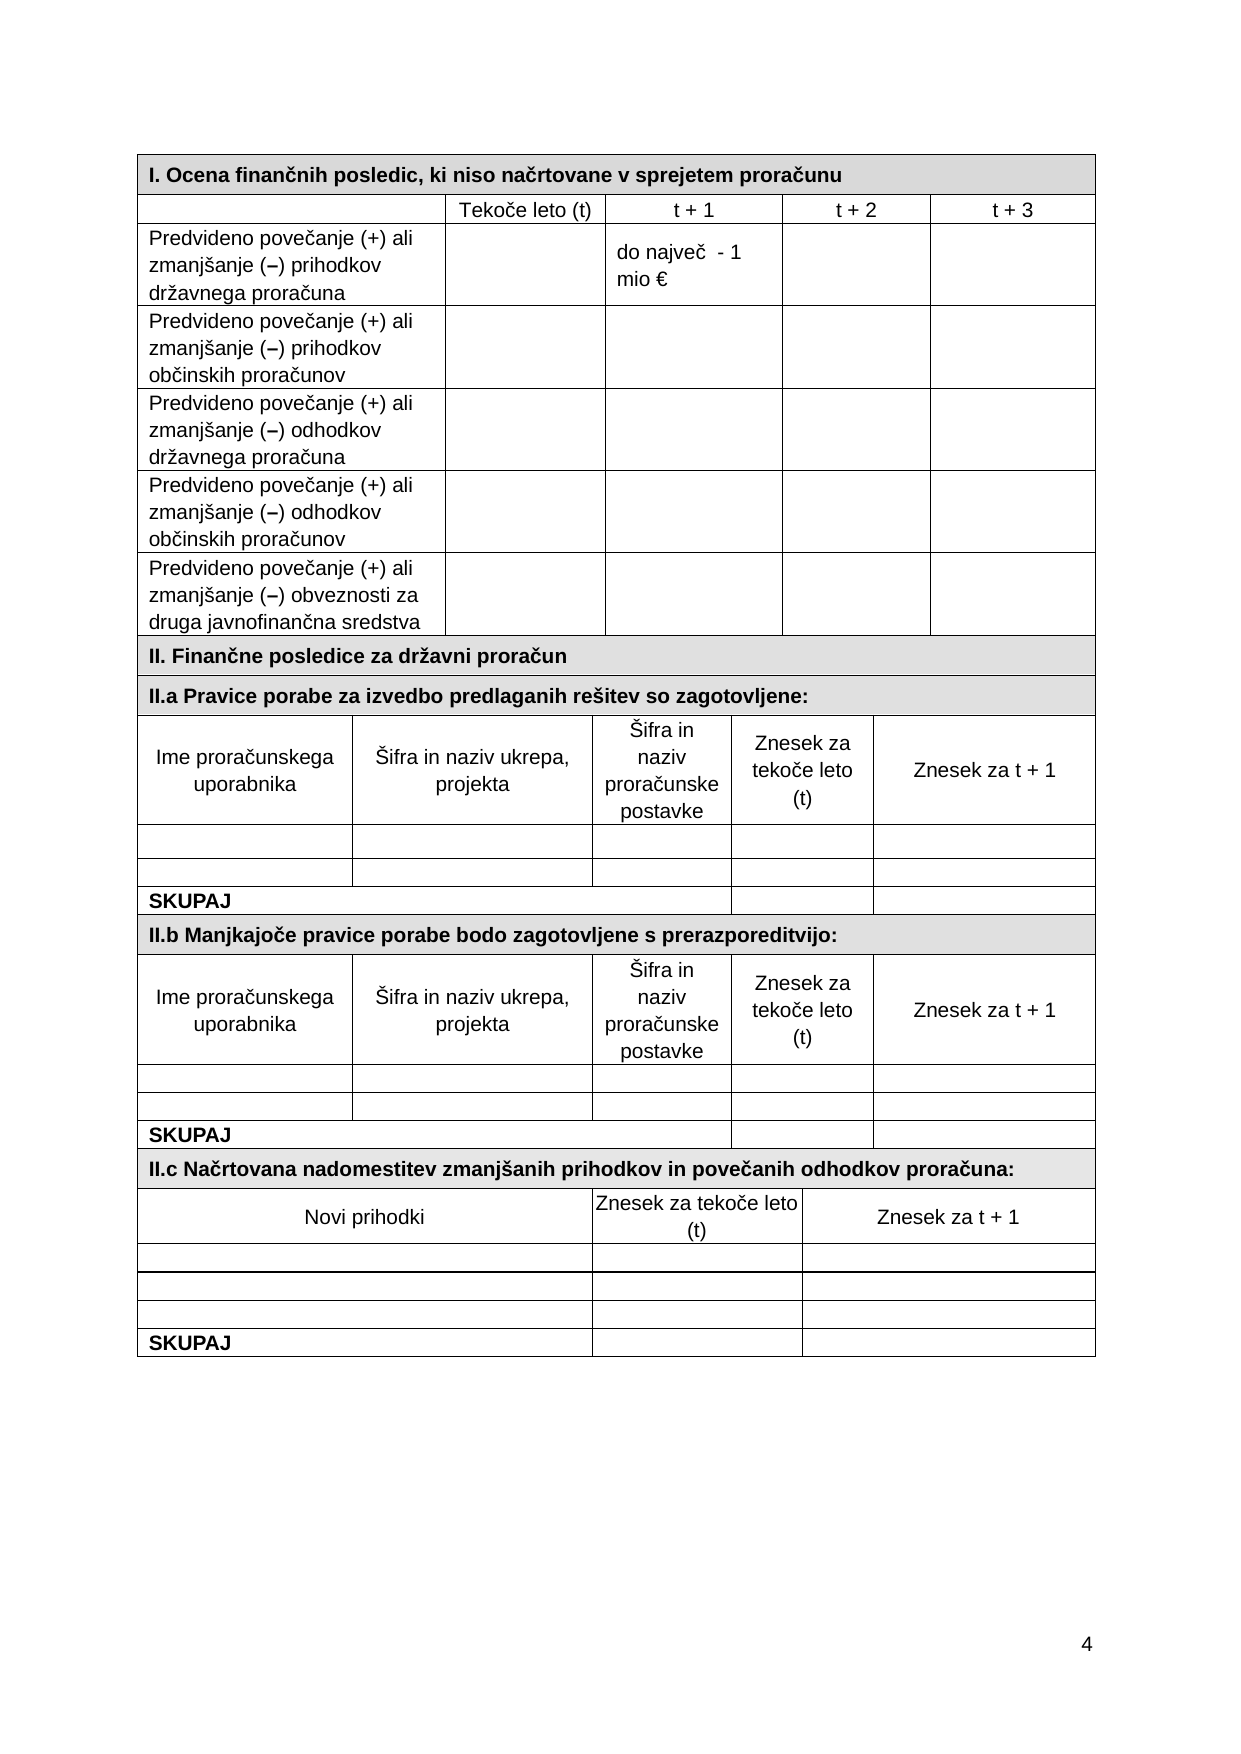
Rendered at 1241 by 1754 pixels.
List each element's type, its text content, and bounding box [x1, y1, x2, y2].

table_cell [138, 1065, 352, 1092]
table_cell [593, 1301, 802, 1328]
table_cell [606, 553, 782, 634]
table_cell [593, 1329, 802, 1356]
table_cell [931, 471, 1095, 552]
table_cell [138, 1244, 592, 1271]
table_cell Ime proračunskega uporabnika [138, 716, 352, 824]
table_cell [138, 1301, 592, 1328]
table_header I. Ocena finančnih posledic, ki niso načrtovane v sprejetem proračunu [138, 155, 1095, 194]
table_cell [874, 1065, 1095, 1092]
table_cell t + 2 [783, 195, 930, 223]
table_cell II.c Načrtovana nadomestitev zmanjšanih prihodkov in povečanih odhodkov proračuna: [138, 1149, 1095, 1188]
table_cell Znesek za tekoče leto (t) [732, 955, 873, 1064]
table_cell [138, 859, 352, 886]
table_cell [931, 224, 1095, 305]
table_cell [606, 471, 782, 552]
table_cell [803, 1329, 1095, 1356]
table_cell [593, 825, 731, 858]
table_cell [138, 1093, 352, 1120]
table_cell Ime proračunskega uporabnika [138, 955, 352, 1064]
table_cell Novi prihodki [138, 1189, 592, 1243]
table_cell [732, 825, 873, 858]
table_cell do največ - 1 mio € [606, 224, 782, 305]
table_cell [446, 553, 605, 634]
table_cell [353, 1065, 592, 1092]
table_cell [874, 859, 1095, 886]
table_cell Predvideno povečanje (+) ali zmanjšanje (–) prihodkov državnega proračuna [138, 224, 445, 305]
table_cell [138, 195, 445, 223]
table_cell [446, 389, 605, 470]
table_cell II.b Manjkajoče pravice porabe bodo zagotovljene s prerazporeditvijo: [138, 915, 1095, 954]
table_cell II. Finančne posledice za državni proračun [138, 636, 1095, 674]
table_cell II.a Pravice porabe za izvedbo predlaganih rešitev so zagotovljene: [138, 676, 1095, 714]
table_cell t + 1 [606, 195, 782, 223]
table_cell t + 3 [931, 195, 1095, 223]
table_cell Predvideno povečanje (+) ali zmanjšanje (–) odhodkov občinskih proračunov [138, 471, 445, 552]
table_cell [732, 859, 873, 886]
table_cell [874, 887, 1095, 914]
table_cell Znesek za t + 1 [874, 716, 1095, 824]
table_cell Šifra in naziv ukrepa, projekta [353, 716, 592, 824]
table_cell [874, 1093, 1095, 1120]
table_cell Znesek za tekoče leto (t) [732, 716, 873, 824]
table_cell [803, 1273, 1095, 1299]
table_cell [931, 553, 1095, 634]
table_cell [803, 1301, 1095, 1328]
table_cell [803, 1244, 1095, 1271]
table_cell [593, 859, 731, 886]
table_cell SKUPAJ [138, 1121, 731, 1148]
table_cell [446, 306, 605, 388]
table_cell [732, 887, 873, 914]
table_cell SKUPAJ [138, 887, 731, 914]
table_cell Tekoče leto (t) [446, 195, 605, 223]
table_cell [593, 1093, 731, 1120]
table_cell [138, 825, 352, 858]
table_cell Predvideno povečanje (+) ali zmanjšanje (–) obveznosti za druga javnofinančna sredstva [138, 553, 445, 634]
table_cell Šifra in naziv ukrepa, projekta [353, 955, 592, 1064]
table_cell Znesek za tekoče leto (t) [593, 1189, 802, 1243]
table_cell [593, 1273, 802, 1299]
table_cell [446, 471, 605, 552]
table_cell [783, 389, 930, 470]
table_cell Predvideno povečanje (+) ali zmanjšanje (–) odhodkov državnega proračuna [138, 389, 445, 470]
table_cell [593, 1065, 731, 1092]
table_cell [138, 1273, 592, 1299]
table_cell [593, 1244, 802, 1271]
table_cell [874, 825, 1095, 858]
table_cell SKUPAJ [138, 1329, 592, 1356]
table_cell [353, 825, 592, 858]
table_cell [783, 224, 930, 305]
table_cell [353, 859, 592, 886]
table_cell [931, 389, 1095, 470]
table_cell [446, 224, 605, 305]
table_cell [783, 306, 930, 388]
table_cell Znesek za t + 1 [803, 1189, 1095, 1243]
table_cell [606, 306, 782, 388]
table_cell [874, 1121, 1095, 1148]
table_cell Šifra in naziv proračunske postavke [593, 716, 731, 824]
table_cell [783, 553, 930, 634]
table_cell [732, 1065, 873, 1092]
table_cell Predvideno povečanje (+) ali zmanjšanje (–) prihodkov občinskih proračunov [138, 306, 445, 388]
table_cell [353, 1093, 592, 1120]
table_cell [732, 1093, 873, 1120]
table_cell [606, 389, 782, 470]
table_cell [783, 471, 930, 552]
table_cell Šifra in naziv proračunske postavke [593, 955, 731, 1064]
table_cell [732, 1121, 873, 1148]
table_cell Znesek za t + 1 [874, 955, 1095, 1064]
table_cell [931, 306, 1095, 388]
